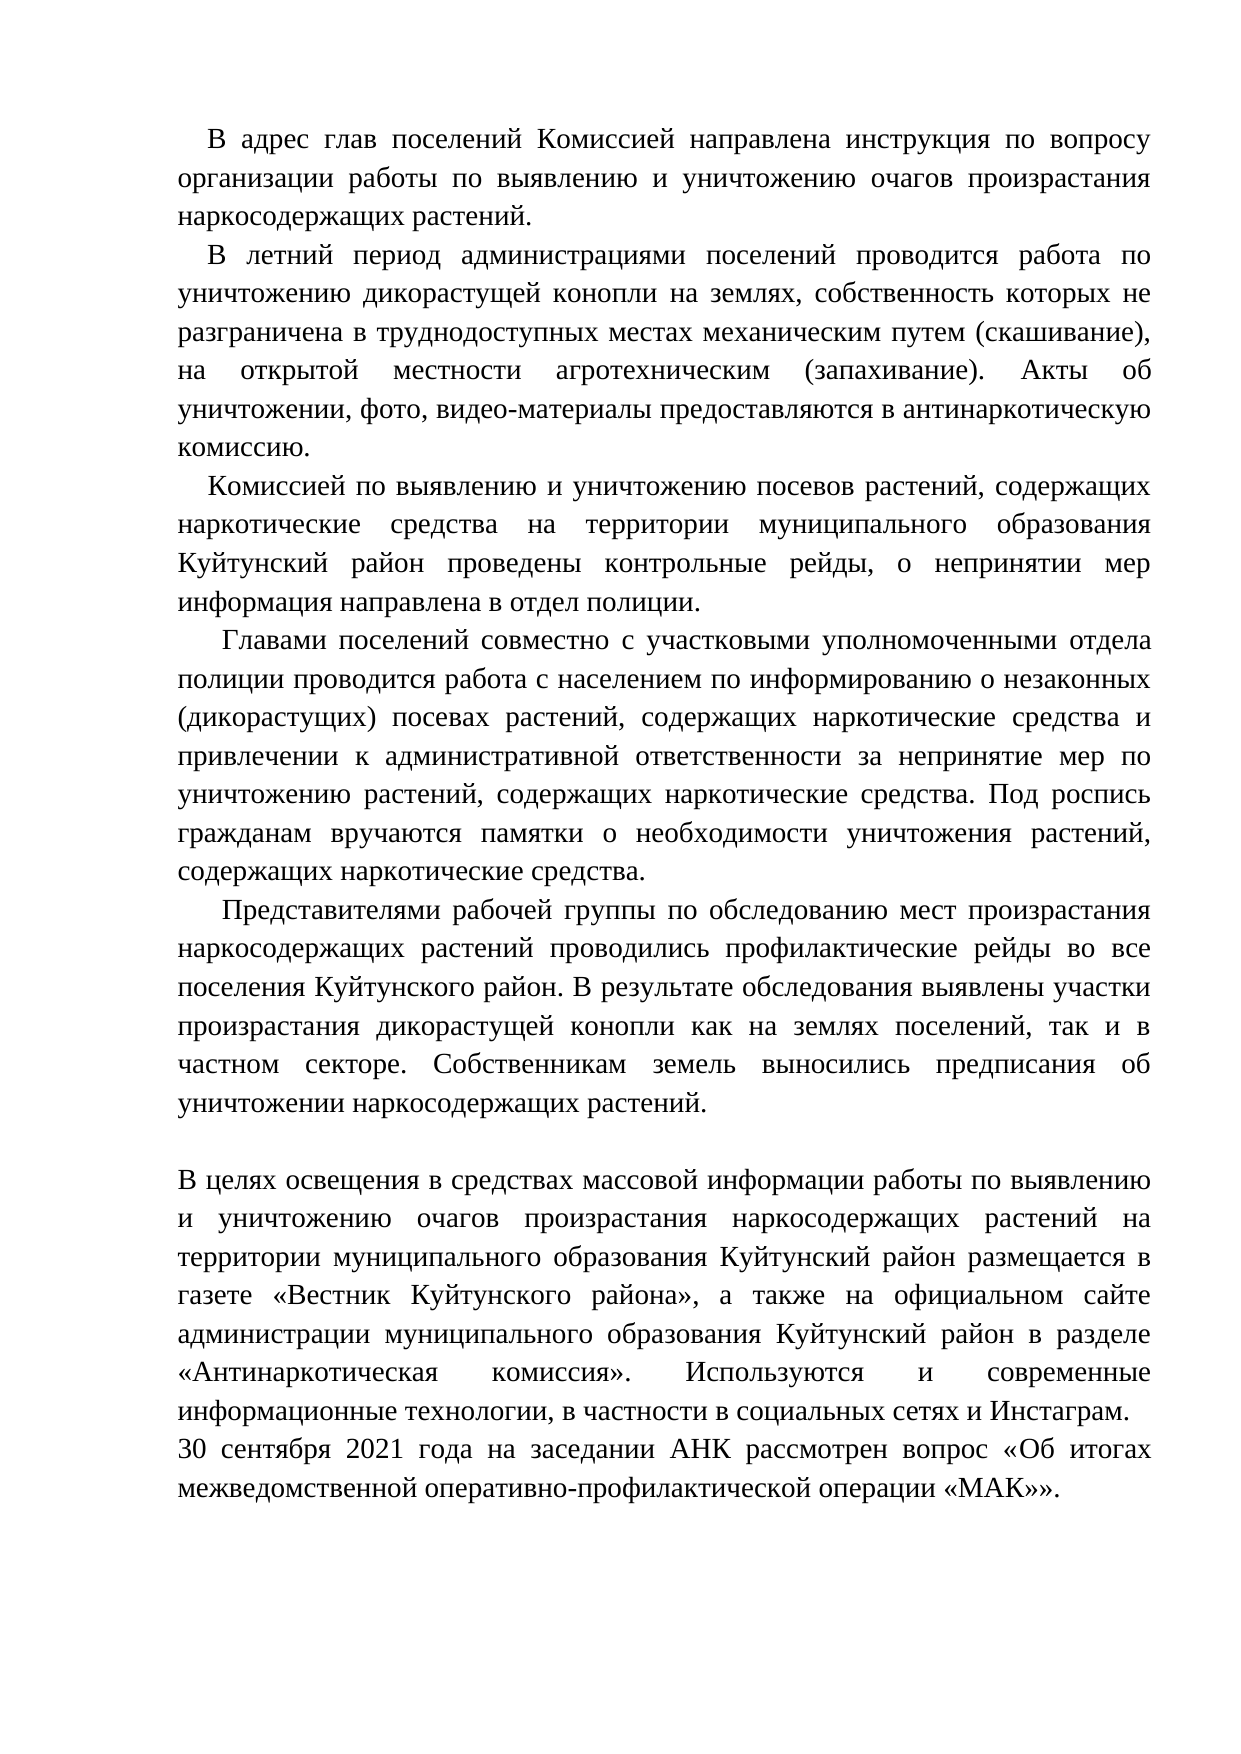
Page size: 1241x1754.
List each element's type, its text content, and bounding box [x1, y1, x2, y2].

text В летний период администрациями поселений проводится работа по уничтожению дикорастущей конопли на землях, собственность которых не разграничена в труднодоступных местах механическим путем (скашивание), на открытой местности агротехническим (запахивание). Акты об уничтожении, фото, видео-материалы предоставляются в антинаркотическую комиссию. [177, 234, 1152, 463]
text Комиссией по выявлению и уничтожению посевов растений, содержащих наркотические средства на территории муниципального образования Куйтунский район проведены контрольные рейды, о непринятии мер информация направлена в отдел полиции. [177, 465, 1152, 617]
text 30 сентября 2021 года на заседании АНК рассмотрен вопрос «Об итогах межведомственной оперативно-профилактической операции «МАК»». [177, 1428, 1152, 1568]
text В адрес глав поселений Комиссией направлена инструкция по вопросу организации работы по выявлению и уничтожению очагов произрастания наркосодержащих растений. [177, 119, 1152, 232]
text Представителями рабочей группы по обследованию мест произрастания наркосодержащих растений проводились профилактические рейды во все поселения Куйтунского район. В результате обследования выявлены участки произрастания дикорастущей конопли как на землях поселений, так и в частном секторе. Собственникам земель выносились предписания об уничтожении наркосодержащих растений. [177, 889, 1152, 1118]
text В целях освещения в средствах массовой информации работы по выявлению и уничтожению очагов произрастания наркосодержащих растений на территории муниципального образования Куйтунский район размещается в газете «Вестник Куйтунского района», а также на официальном сайте администрации муниципального образования Куйтунский район в разделе «Антинаркотическая комиссия». Используются и современные информационные технологии, в частности в социальных сетях и Инстаграм. [177, 1159, 1152, 1427]
text Главами поселений совместно с участковыми уполномоченными отдела полиции проводится работа с населением по информированию о незаконных (дикорастущих) посевах растений, содержащих наркотические средства и привлечении к административной ответственности за непринятие мер по уничтожению растений, содержащих наркотические средства. Под роспись гражданам вручаются памятки о необходимости уничтожения растений, содержащих наркотические средства. [177, 619, 1152, 887]
